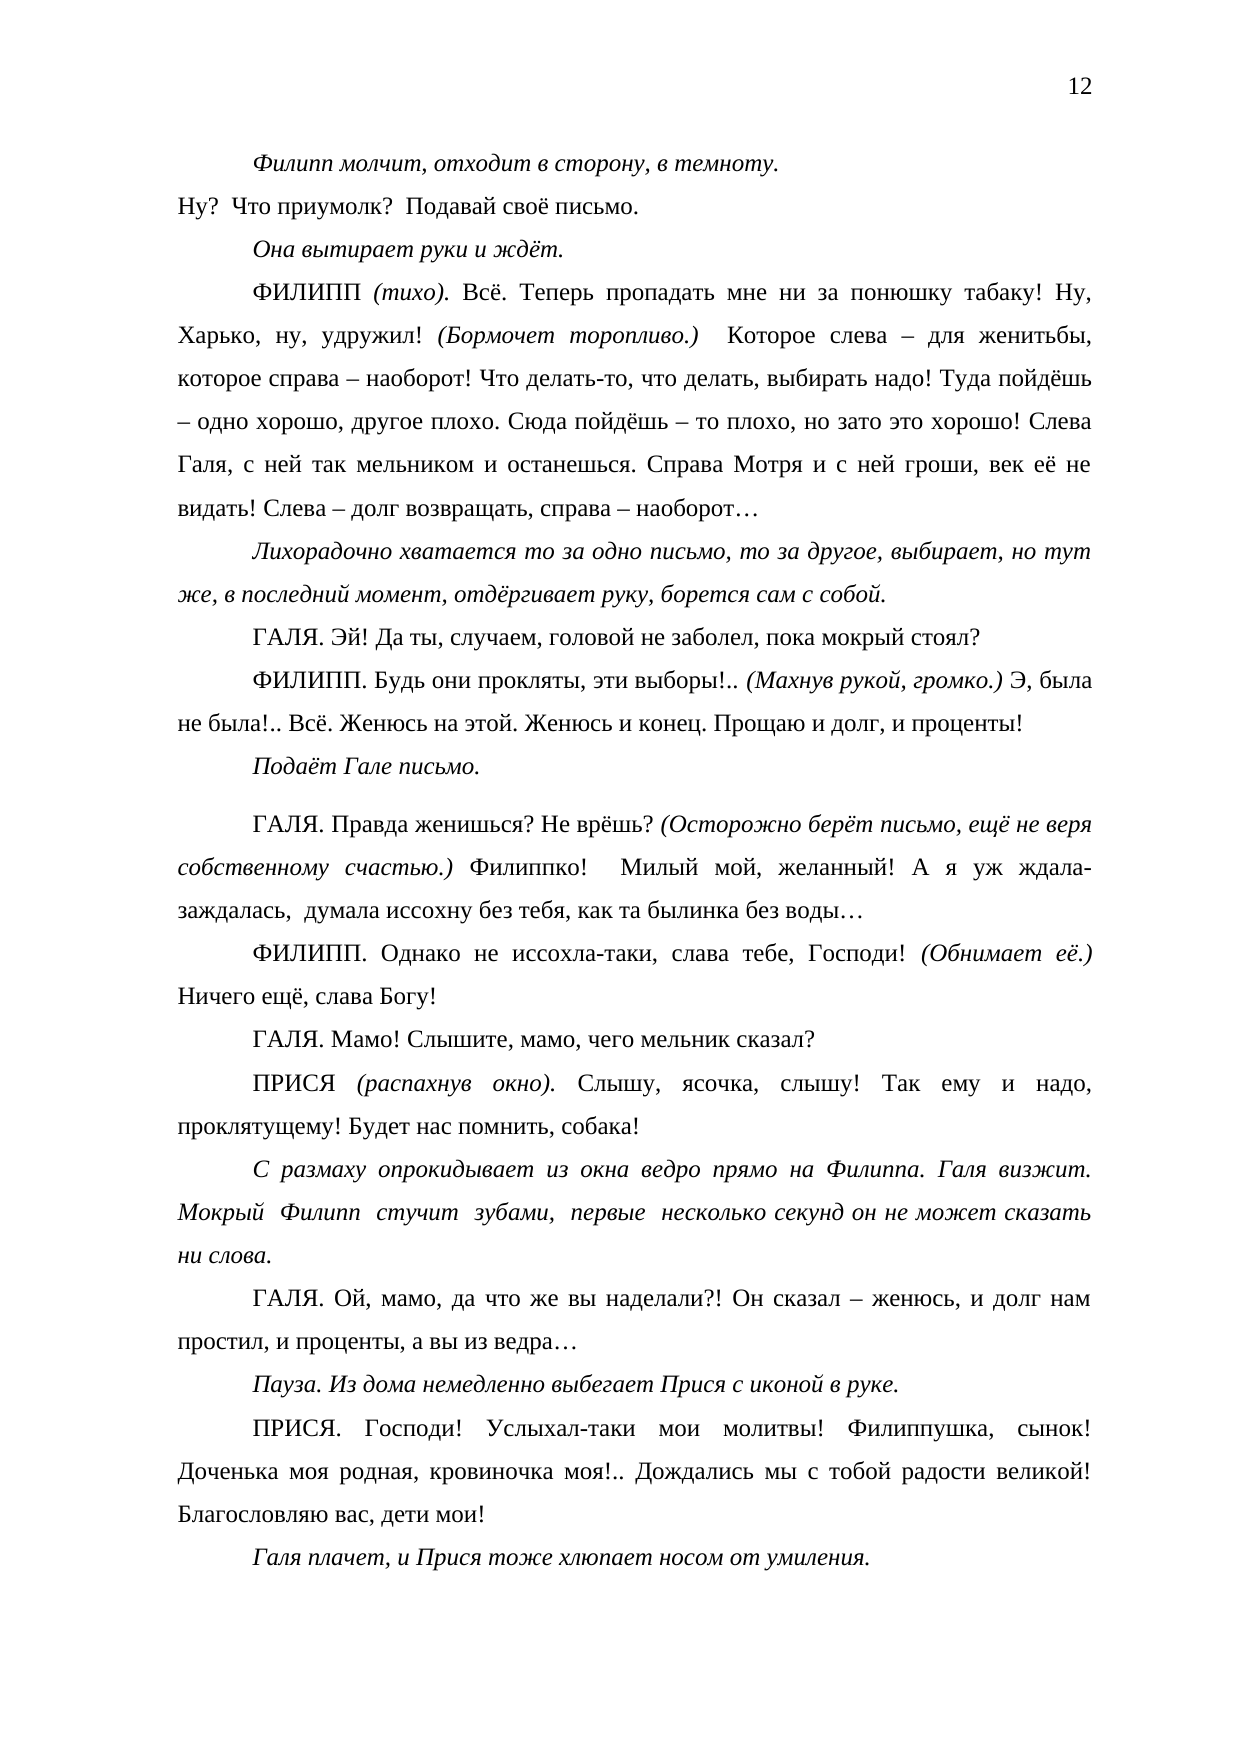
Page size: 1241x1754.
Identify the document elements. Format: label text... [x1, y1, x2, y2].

text ПРИСЯ (распахнув окно). Слышу, ясочка, слышу! Так ему и надо, проклятущему! Будет нас помнить, собака! [177, 1068, 1092, 1139]
text Пауза. Из дома немедленно выбегает Прися с иконой в руке. [177, 1369, 1092, 1398]
text ГАЛЯ. Правда женишься? Не врёшь? (Осторожно берёт письмо, ещё не веря собственному счастью.) Филиппко! Милый мой, желанный! А я уж ждала-заждалась, думала иссохну без тебя, как та былинка без воды… [177, 809, 1092, 924]
text Галя плачет, и Прися тоже хлюпает носом от умиления. [177, 1542, 1092, 1571]
text ГАЛЯ. Эй! Да ты, случаем, головой не заболел, пока мокрый стоял? [177, 622, 1092, 651]
text Лихорадочно хватается то за одно письмо, то за другое, выбирает, но тут же, в последний момент, отдёргивает руку, борется сам с собой. [177, 536, 1092, 608]
text ФИЛИПП (тихо). Всё. Теперь пропадать мне ни за понюшку табаку! Ну, Харько, ну, удружил! (Бормочет торопливо.) Которое слева – для женитьбы, которое справа – наоборот! Что делать-то, что делать, выбирать надо! Туда пойдёшь – одно хорошо, другое плохо. Сюда пойдёшь – то плохо, но зато это хорошо! Слева Галя, с ней так мельником и останешься. Справа Мотря и с ней гроши, век её не видать! Слева – долг возвращать, справа – наоборот… [177, 277, 1092, 521]
text Подаёт Гале письмо. [177, 751, 1092, 780]
text ГАЛЯ. Мамо! Слышите, мамо, чего мельник сказал? [177, 1024, 1092, 1053]
text С размаху опрокидывает из окна ведро прямо на Филиппа. Галя визжит. Мокрый Филипп стучит зубами, первые несколько секунд он не может сказать ни слова. [177, 1154, 1092, 1269]
text ФИЛИПП. Однако не иссохла-таки, слава тебе, Господи! (Обнимает её.) Ничего ещё, слава Богу! [177, 938, 1092, 1010]
text Она вытирает руки и ждёт. [177, 234, 1092, 263]
text ФИЛИПП. Будь они прокляты, эти выборы!.. (Махнув рукой, громко.) Э, была не была!.. Всё. Женюсь на этой. Женюсь и конец. Прощаю и долг, и проценты! [177, 665, 1092, 737]
text ПРИСЯ. Господи! Услыхал-таки мои молитвы! Филиппушка, сынок! Доченька моя родная, кровиночка моя!.. Дождались мы с тобой радости великой! Благословляю вас, дети мои! [177, 1413, 1092, 1528]
text Ну? Что приумолк? Подавай своё письмо. [177, 191, 1092, 219]
text ГАЛЯ. Ой, мамо, да что же вы наделали?! Он сказал – женюсь, и долг нам простил, и проценты, а вы из ведра… [177, 1283, 1092, 1355]
text Филипп молчит, отходит в сторону, в темноту. [177, 148, 1092, 176]
